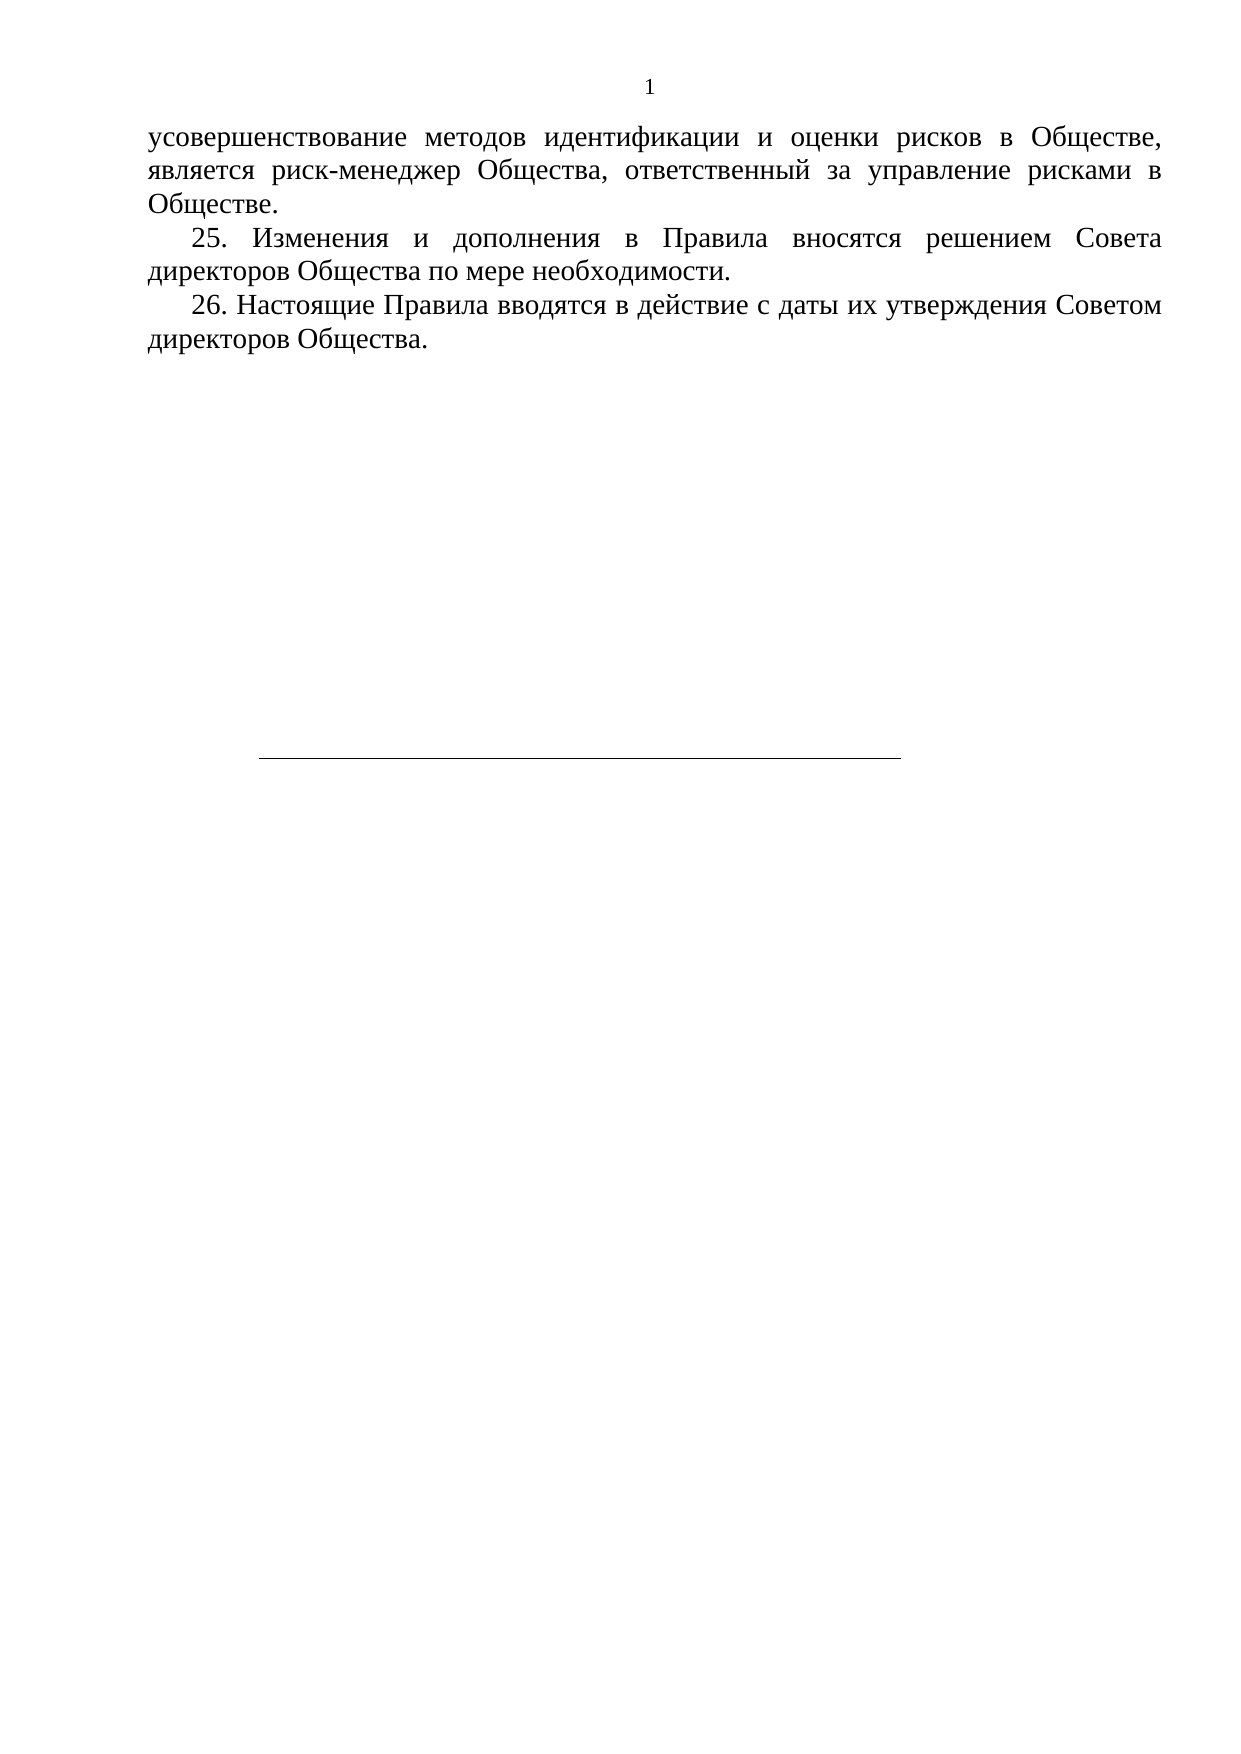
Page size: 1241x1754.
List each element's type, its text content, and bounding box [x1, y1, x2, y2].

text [148, 119, 1163, 219]
text 25. Изменения и дополнения в Правила вносятся решением Совета директоров Общества по мере необходимости. [148, 220, 1163, 287]
text 26. Настоящие Правила вводятся в действие с даты их утверждения Советом директоров Общества. [148, 287, 1163, 354]
